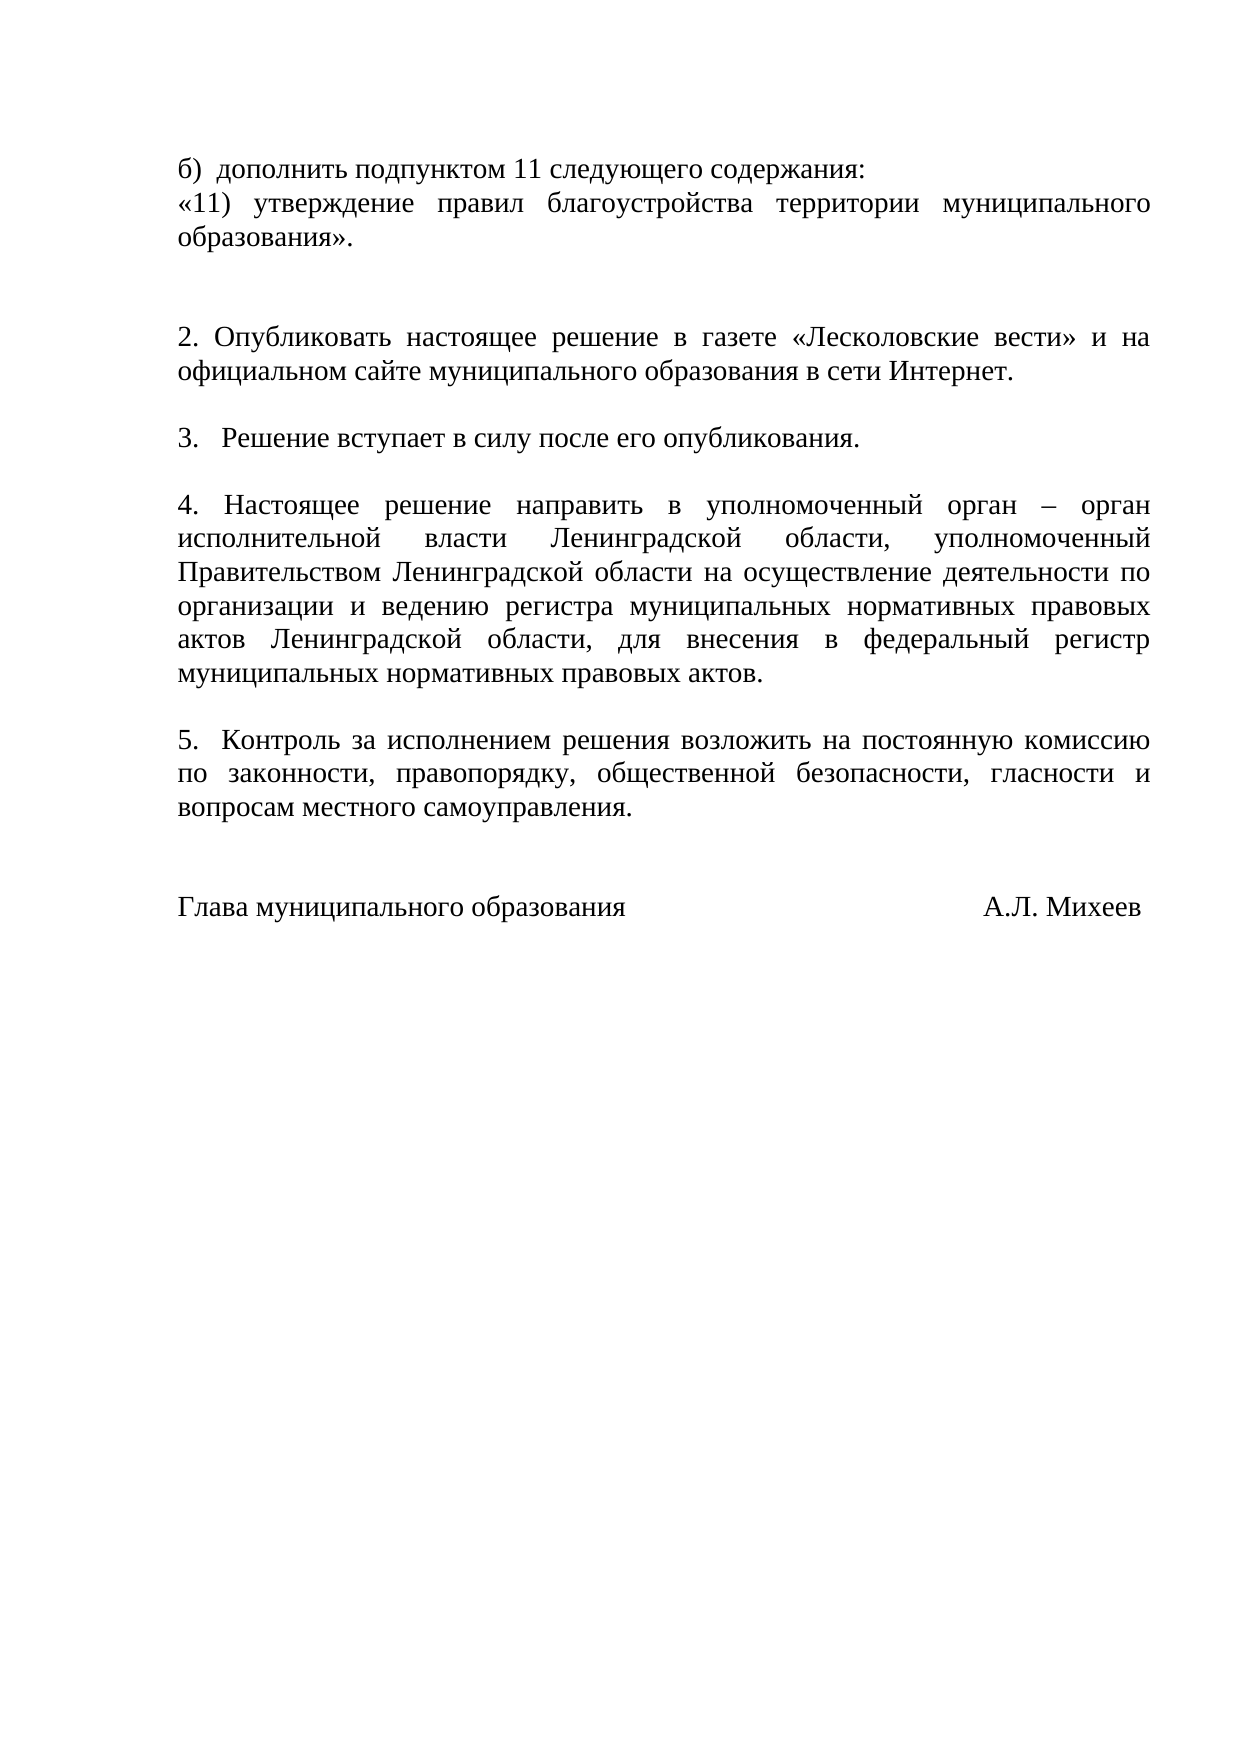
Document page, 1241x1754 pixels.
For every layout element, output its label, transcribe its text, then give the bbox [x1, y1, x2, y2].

title 3. Решение вступает в силу после его опубликования. [177, 420, 1151, 453]
text Глава муниципального образования А.Л. Михеев [177, 889, 1152, 923]
title 2. Опубликовать настоящее решение в газете «Лесколовские вести» и на официальном сайте муниципального образования в сети Интернет. [177, 319, 1151, 386]
text б) дополнить подпунктом 11 следующего содержания: [177, 152, 1152, 185]
title 5. Контроль за исполнением решения возложить на постоянную комиссию по законности, правопорядку, общественной безопасности, гласности и вопросам местного самоуправления. [177, 722, 1151, 822]
text «11) утверждение правил благоустройства территории муниципального образования». [177, 185, 1152, 252]
title 4. Настоящее решение направить в уполномоченный орган – орган исполнительной власти Ленинградской области, уполномоченный Правительством Ленинградской области на осуществление деятельности по организации и ведению регистра муниципальных нормативных правовых актов Ленинградской области, для внесения в федеральный регистр муниципальных нормативных правовых актов. [177, 487, 1151, 688]
